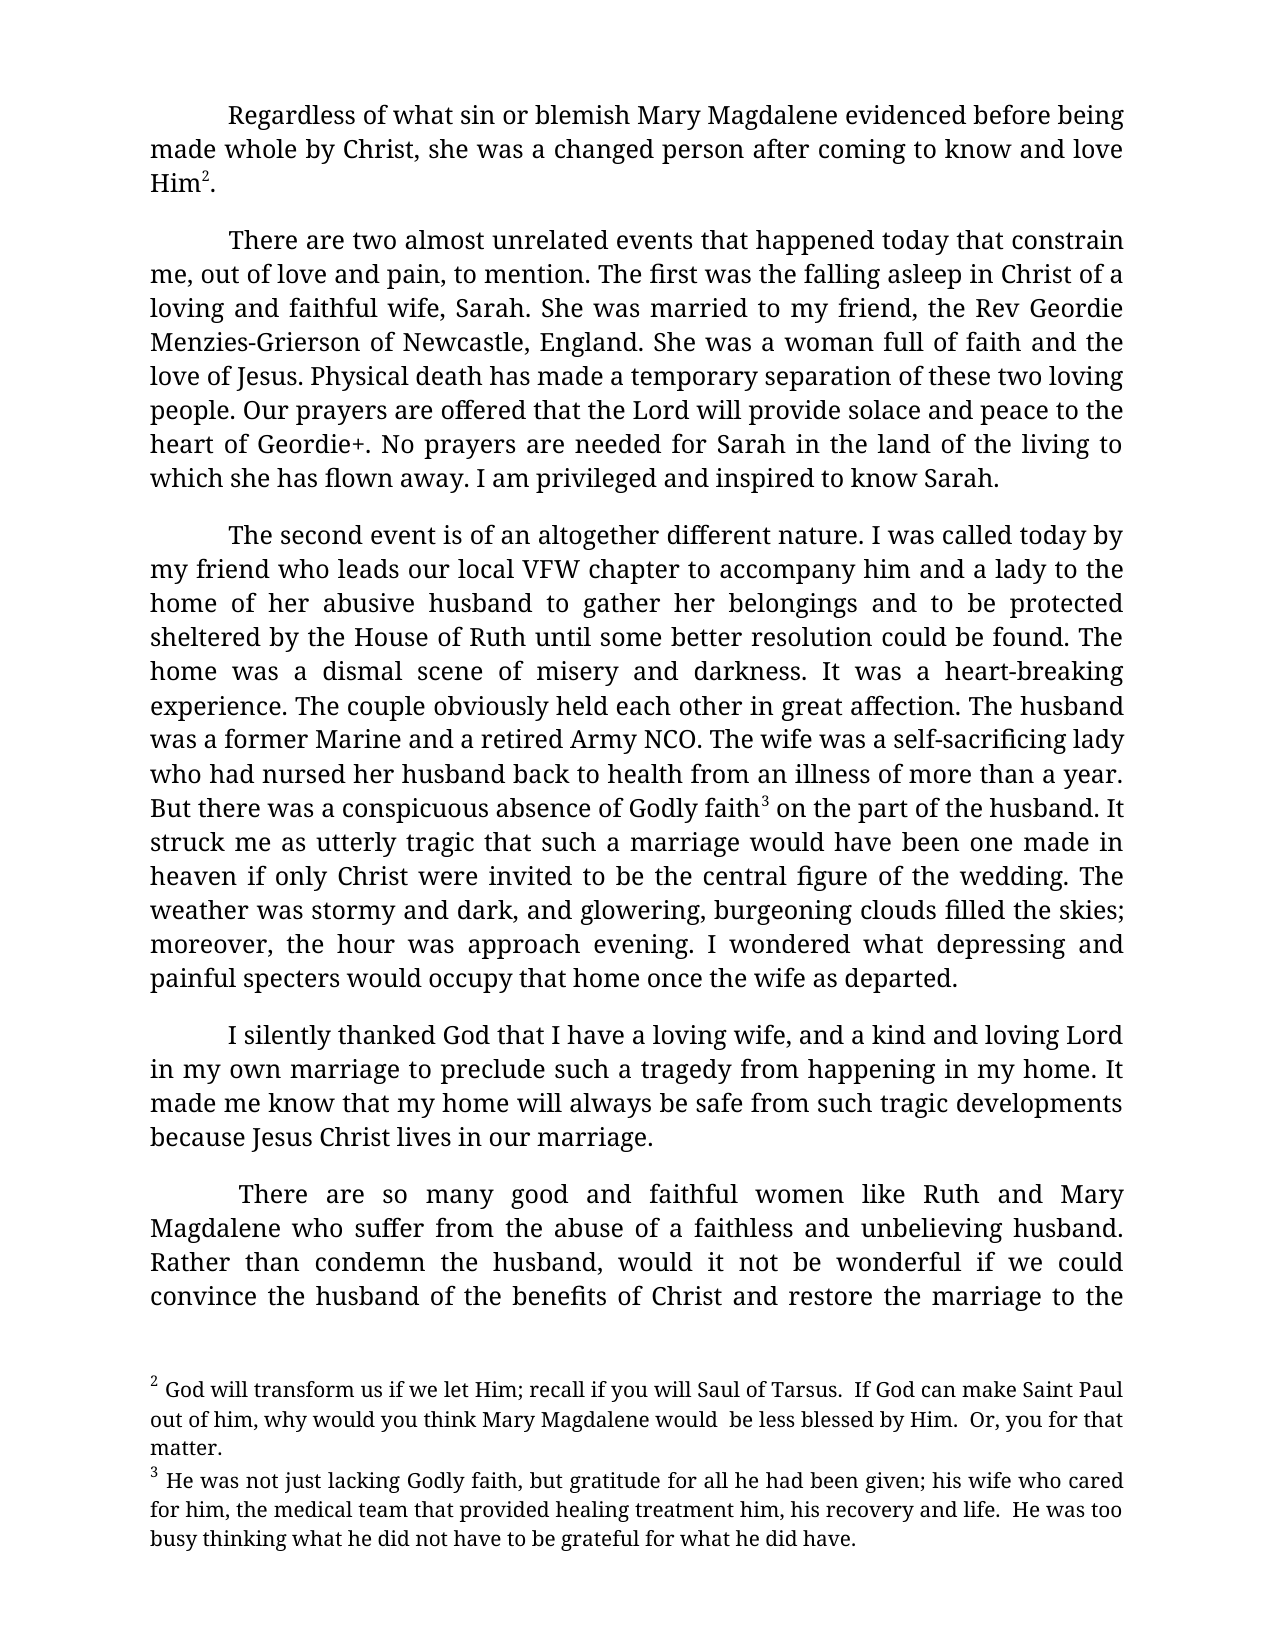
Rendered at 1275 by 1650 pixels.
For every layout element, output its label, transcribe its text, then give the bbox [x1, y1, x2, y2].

text The second event is of an altogether different nature. I was called today by my friend who leads our local VFW chapter to accompany him and a lady to the home of her abusive husband to gather her belongings and to be protected sheltered by the House of Ruth until some better resolution could be found. The home was a dismal scene of misery and darkness. It was a heart-breaking experience. The couple obviously held each other in great affection. The husband was a former Marine and a retired Army NCO. The wife was a self-sacrificing lady who had nursed her husband back to health from an illness of more than a year. But there was a conspicuous absence of Godly faith on the part of the husband. It struck me as utterly tragic that such a marriage would have been one made in heaven if only Christ were invited to be the central figure of the wedding. The weather was stormy and dark, and glowering, burgeoning clouds filled the skies; moreover, the hour was approach evening. I wondered what depressing and painful specters would occupy that home once the wife as departed. [150, 518, 1125, 995]
text Regardless of what sin or blemish Mary Magdalene evidenced before being made whole by Christ, she was a changed person after coming to know and love Him. [150, 98, 1125, 200]
text There are two almost unrelated events that happened today that constrain me, out of love and pain, to mention. The first was the falling asleep in Christ of a loving and faithful wife, Sarah. She was married to my friend, the Rev Geordie Menzies-Grierson of Newcastle, England. She was a woman full of faith and the love of Jesus. Physical death has made a temporary separation of these two loving people. Our prayers are offered that the Lord will provide solace and peace to the heart of Geordie+. No prayers are needed for Sarah in the land of the living to which she has flown away. I am privileged and inspired to know Sarah. [150, 223, 1125, 495]
text I silently thanked God that I have a loving wife, and a kind and loving Lord in my own marriage to preclude such a tragedy from happening in my home. It made me know that my home will always be safe from such tragic developments because Jesus Christ lives in our marriage. [150, 1017, 1125, 1154]
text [150, 1176, 1125, 1313]
